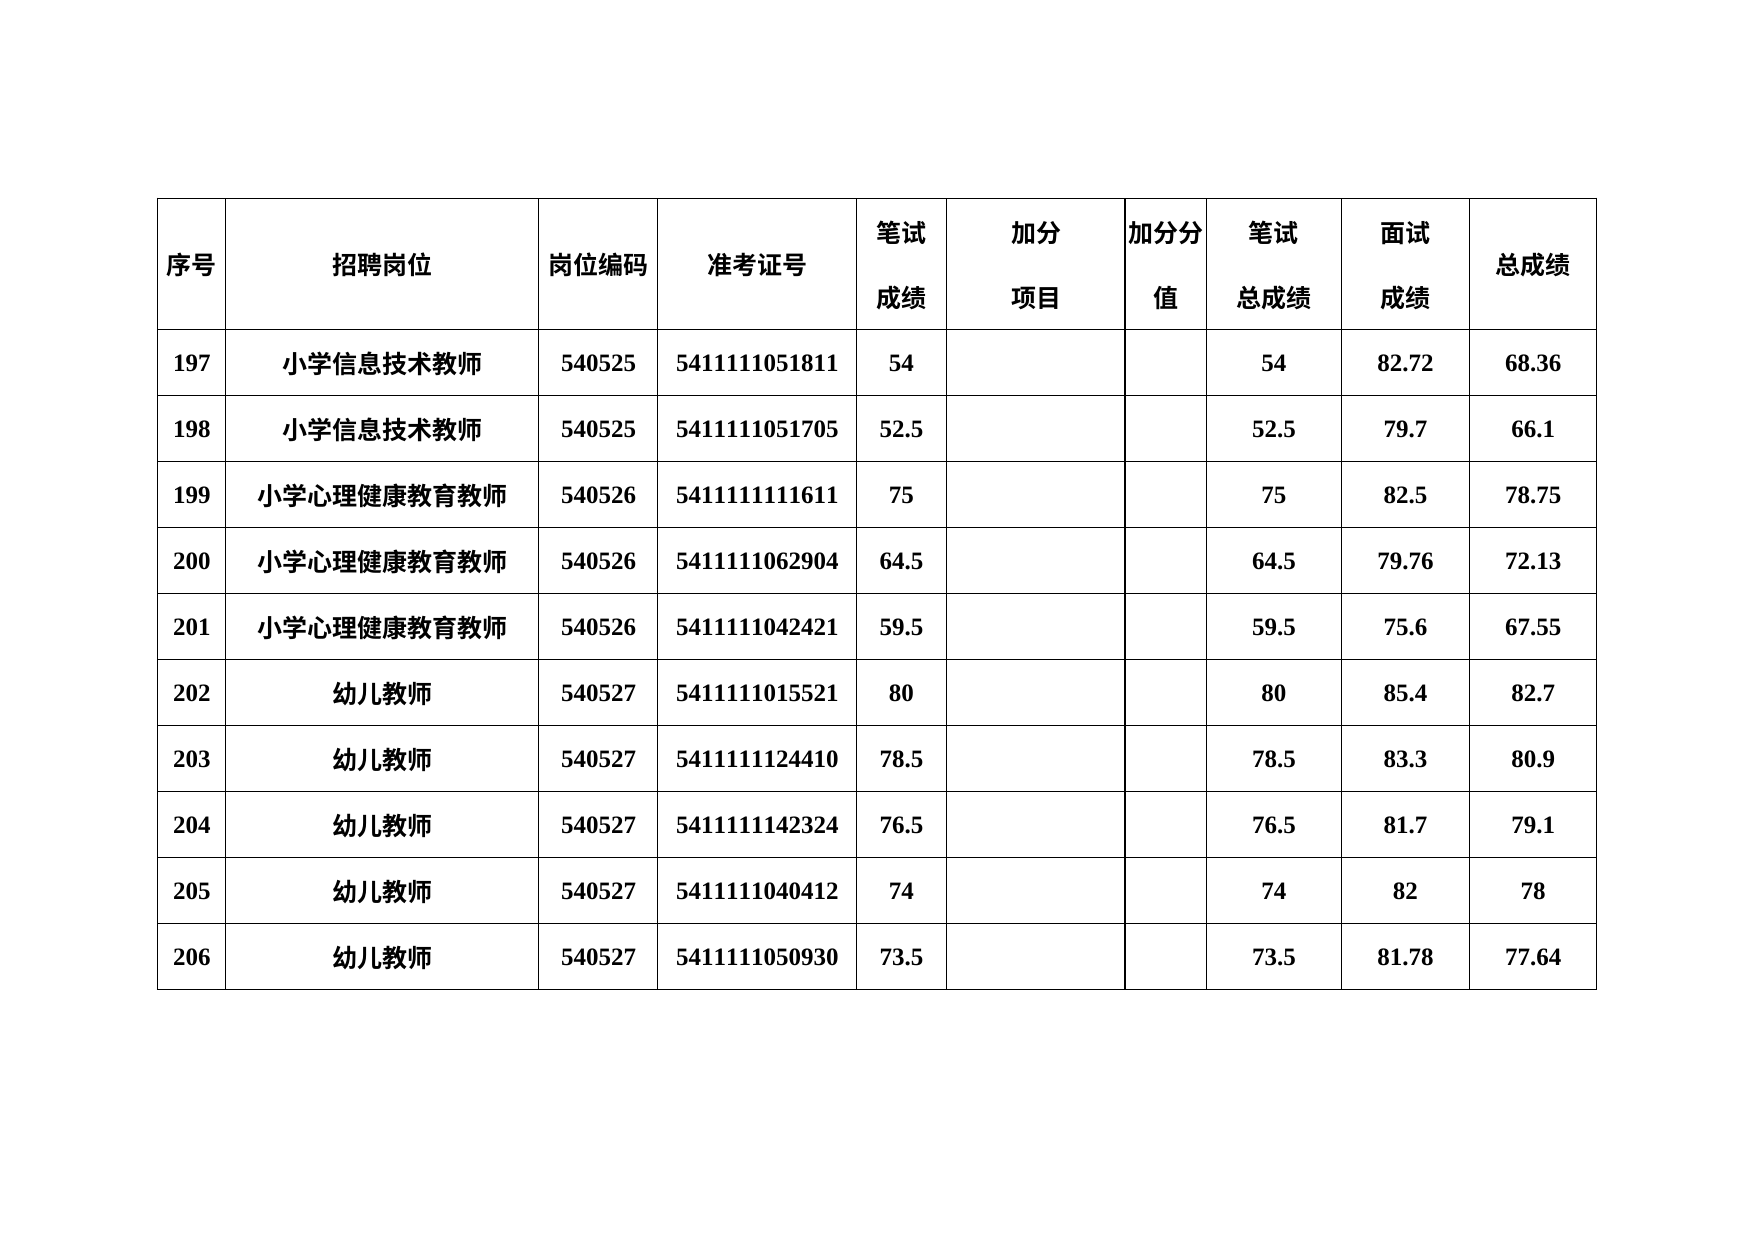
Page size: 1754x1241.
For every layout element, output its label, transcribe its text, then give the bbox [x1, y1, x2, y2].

table_cell 78.75 [1470, 462, 1596, 527]
table_cell 198 [158, 396, 225, 461]
table_cell 540527 [539, 660, 657, 725]
table_cell 79.1 [1470, 792, 1596, 857]
table_cell 5411111051705 [658, 396, 856, 461]
table_header 序号 [158, 199, 225, 329]
table_cell [947, 726, 1124, 791]
table_cell 52.5 [857, 396, 946, 461]
table_cell 67.55 [1470, 594, 1596, 659]
table_cell 540527 [539, 858, 657, 923]
table_cell 52.5 [1207, 396, 1341, 461]
table_cell 82.72 [1342, 330, 1469, 395]
table_cell 75 [857, 462, 946, 527]
table_cell [947, 660, 1124, 725]
table_header 加分分值 [1126, 199, 1206, 329]
table_cell 202 [158, 660, 225, 725]
table_cell 204 [158, 792, 225, 857]
table_cell 小学心理健康教育教师 [226, 528, 538, 593]
table_header 总成绩 [1470, 199, 1596, 329]
table_cell [947, 528, 1124, 593]
table_cell 小学心理健康教育教师 [226, 594, 538, 659]
table_cell 64.5 [1207, 528, 1341, 593]
table_cell 79.76 [1342, 528, 1469, 593]
table_cell 54 [857, 330, 946, 395]
table_cell [947, 462, 1124, 527]
table_cell [1126, 924, 1206, 989]
table_cell 82.5 [1342, 462, 1469, 527]
table_cell 68.36 [1470, 330, 1596, 395]
table_cell 5411111142324 [658, 792, 856, 857]
table_cell 小学信息技术教师 [226, 396, 538, 461]
table_cell 78 [1470, 858, 1596, 923]
table_cell 72.13 [1470, 528, 1596, 593]
table_cell 79.7 [1342, 396, 1469, 461]
table_cell 5411111111611 [658, 462, 856, 527]
table_header 岗位编码 [539, 199, 657, 329]
table_cell 540526 [539, 528, 657, 593]
table_header 笔试 总成绩 [1207, 199, 1341, 329]
table_cell 64.5 [857, 528, 946, 593]
table_cell [947, 792, 1124, 857]
table_cell 197 [158, 330, 225, 395]
table_cell 73.5 [1207, 924, 1341, 989]
table_cell 幼儿教师 [226, 858, 538, 923]
table_cell [1126, 726, 1206, 791]
table_cell 82.7 [1470, 660, 1596, 725]
table_cell [1126, 660, 1206, 725]
table_cell 5411111124410 [658, 726, 856, 791]
table_cell [1126, 528, 1206, 593]
table_cell 幼儿教师 [226, 924, 538, 989]
table_cell 5411111042421 [658, 594, 856, 659]
table_cell 83.3 [1342, 726, 1469, 791]
table_cell 78.5 [1207, 726, 1341, 791]
table_cell [947, 594, 1124, 659]
table_cell 小学心理健康教育教师 [226, 462, 538, 527]
table_cell [1126, 792, 1206, 857]
table_cell 77.64 [1470, 924, 1596, 989]
table_cell 5411111051811 [658, 330, 856, 395]
table_cell [1126, 858, 1206, 923]
table_header 招聘岗位 [226, 199, 538, 329]
table_cell 74 [1207, 858, 1341, 923]
table_cell 幼儿教师 [226, 792, 538, 857]
table_cell [1126, 594, 1206, 659]
table_cell 199 [158, 462, 225, 527]
table_cell 73.5 [857, 924, 946, 989]
table_cell 80.9 [1470, 726, 1596, 791]
table_cell 59.5 [1207, 594, 1341, 659]
table_cell [947, 924, 1124, 989]
table_cell 81.7 [1342, 792, 1469, 857]
table_cell 205 [158, 858, 225, 923]
table_cell 540527 [539, 792, 657, 857]
table_cell 76.5 [1207, 792, 1341, 857]
table_cell 540526 [539, 594, 657, 659]
table_cell 540527 [539, 726, 657, 791]
table_cell 540527 [539, 924, 657, 989]
table_cell 小学信息技术教师 [226, 330, 538, 395]
table_cell 201 [158, 594, 225, 659]
table_cell 54 [1207, 330, 1341, 395]
table_cell [947, 330, 1124, 395]
table_cell 85.4 [1342, 660, 1469, 725]
table_cell 59.5 [857, 594, 946, 659]
table_cell 75 [1207, 462, 1341, 527]
table_cell 74 [857, 858, 946, 923]
table_cell 78.5 [857, 726, 946, 791]
table_cell 82 [1342, 858, 1469, 923]
table_cell 5411111015521 [658, 660, 856, 725]
table_cell [947, 858, 1124, 923]
table_cell [1126, 396, 1206, 461]
table_cell 203 [158, 726, 225, 791]
table_cell 540525 [539, 330, 657, 395]
table_cell 5411111050930 [658, 924, 856, 989]
table_cell 幼儿教师 [226, 660, 538, 725]
table_cell [1126, 330, 1206, 395]
table_cell 66.1 [1470, 396, 1596, 461]
table_cell 幼儿教师 [226, 726, 538, 791]
table_header 笔试 成绩 [857, 199, 946, 329]
table_cell 540526 [539, 462, 657, 527]
table_cell 5411111040412 [658, 858, 856, 923]
table_cell 206 [158, 924, 225, 989]
table_cell [947, 396, 1124, 461]
table_cell 80 [857, 660, 946, 725]
table_cell 5411111062904 [658, 528, 856, 593]
table_header 加分 项目 [947, 199, 1124, 329]
table_header 面试 成绩 [1342, 199, 1469, 329]
table_cell 81.78 [1342, 924, 1469, 989]
table_cell 540525 [539, 396, 657, 461]
table_cell 200 [158, 528, 225, 593]
table_cell 80 [1207, 660, 1341, 725]
table_header 准考证号 [658, 199, 856, 329]
table_cell 75.6 [1342, 594, 1469, 659]
table_cell [1126, 462, 1206, 527]
table_cell 76.5 [857, 792, 946, 857]
